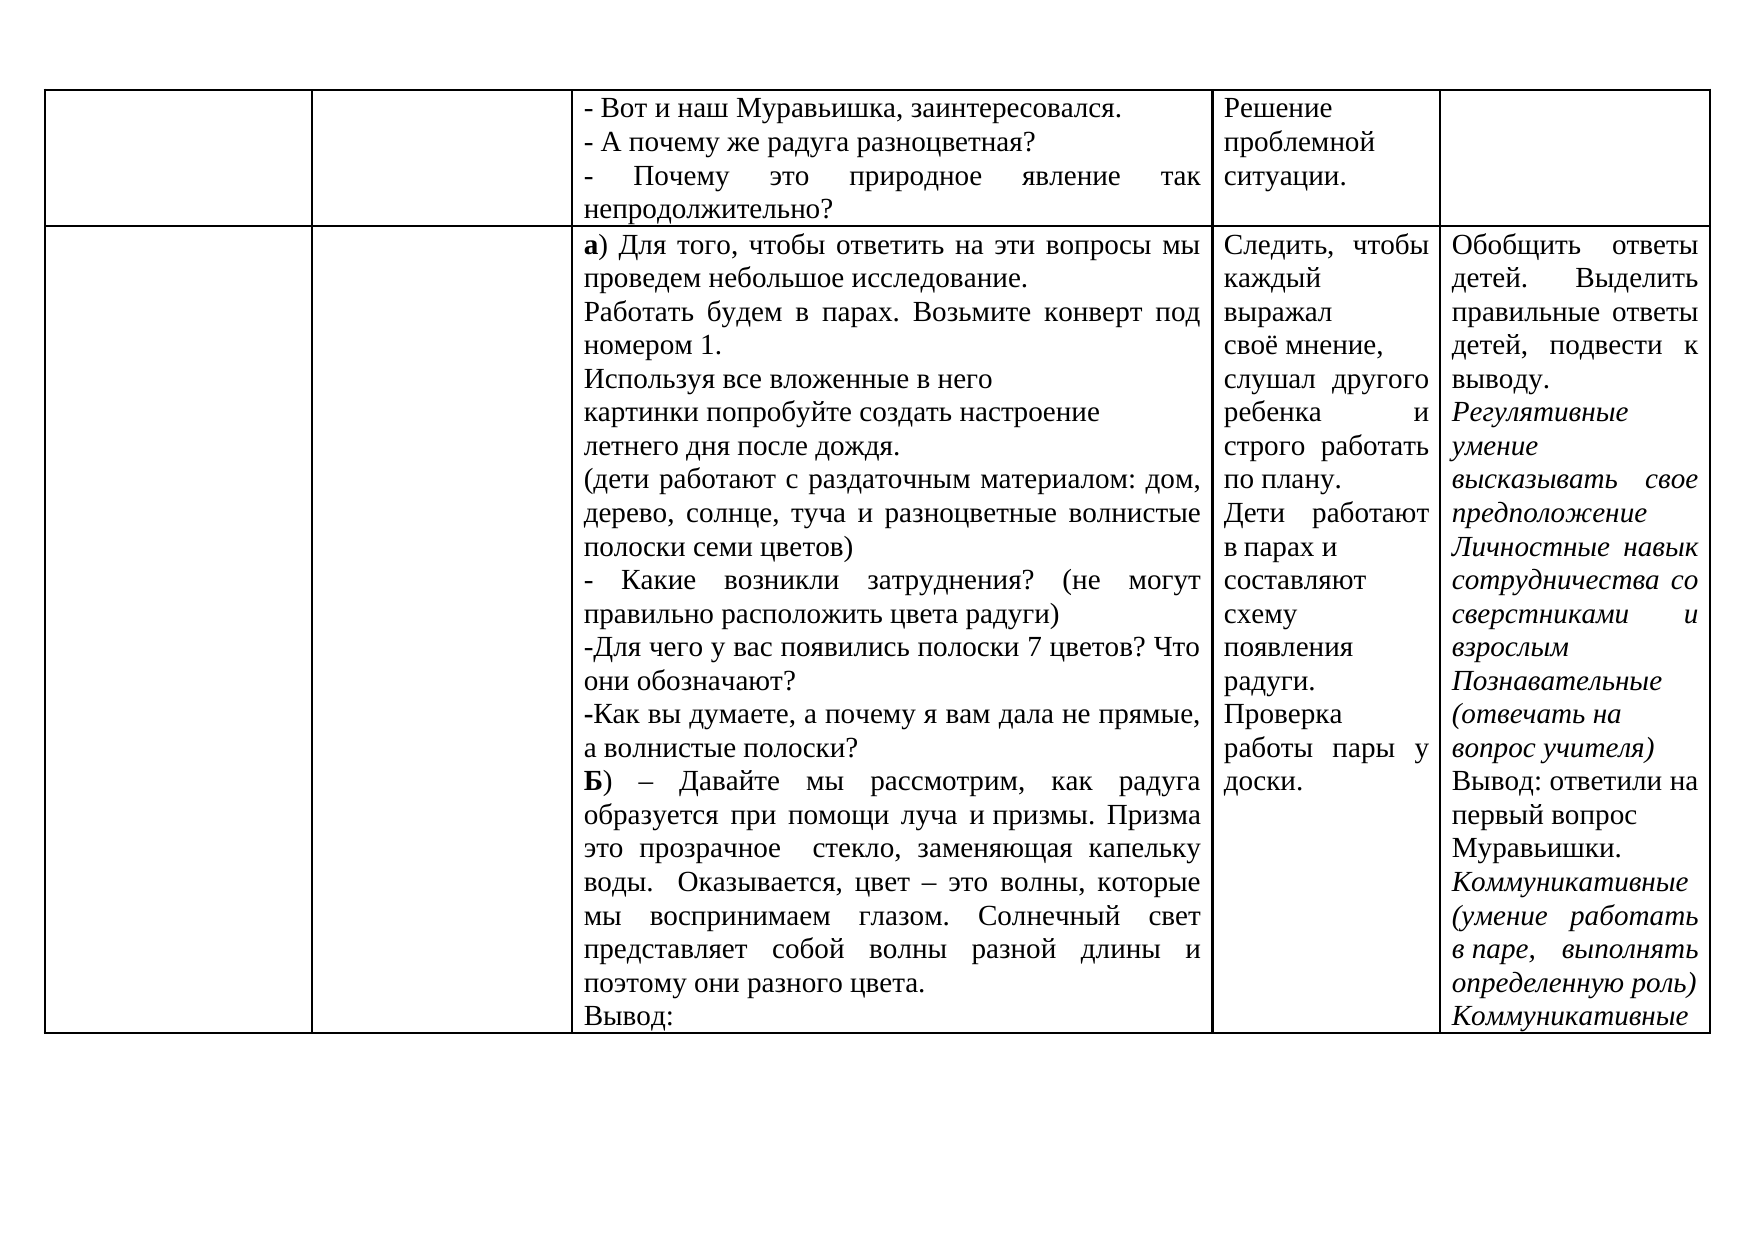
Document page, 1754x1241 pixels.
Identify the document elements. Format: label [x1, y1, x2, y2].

table_cell [46, 227, 311, 1032]
table_cell [313, 227, 571, 1032]
table_cell [573, 227, 1211, 1032]
table_cell [1214, 91, 1439, 225]
table_cell [313, 91, 571, 225]
table_cell [573, 91, 1211, 225]
table_cell [46, 91, 311, 225]
table_cell [1441, 227, 1709, 1032]
table_cell [1214, 227, 1439, 1032]
table_cell [1441, 91, 1709, 225]
